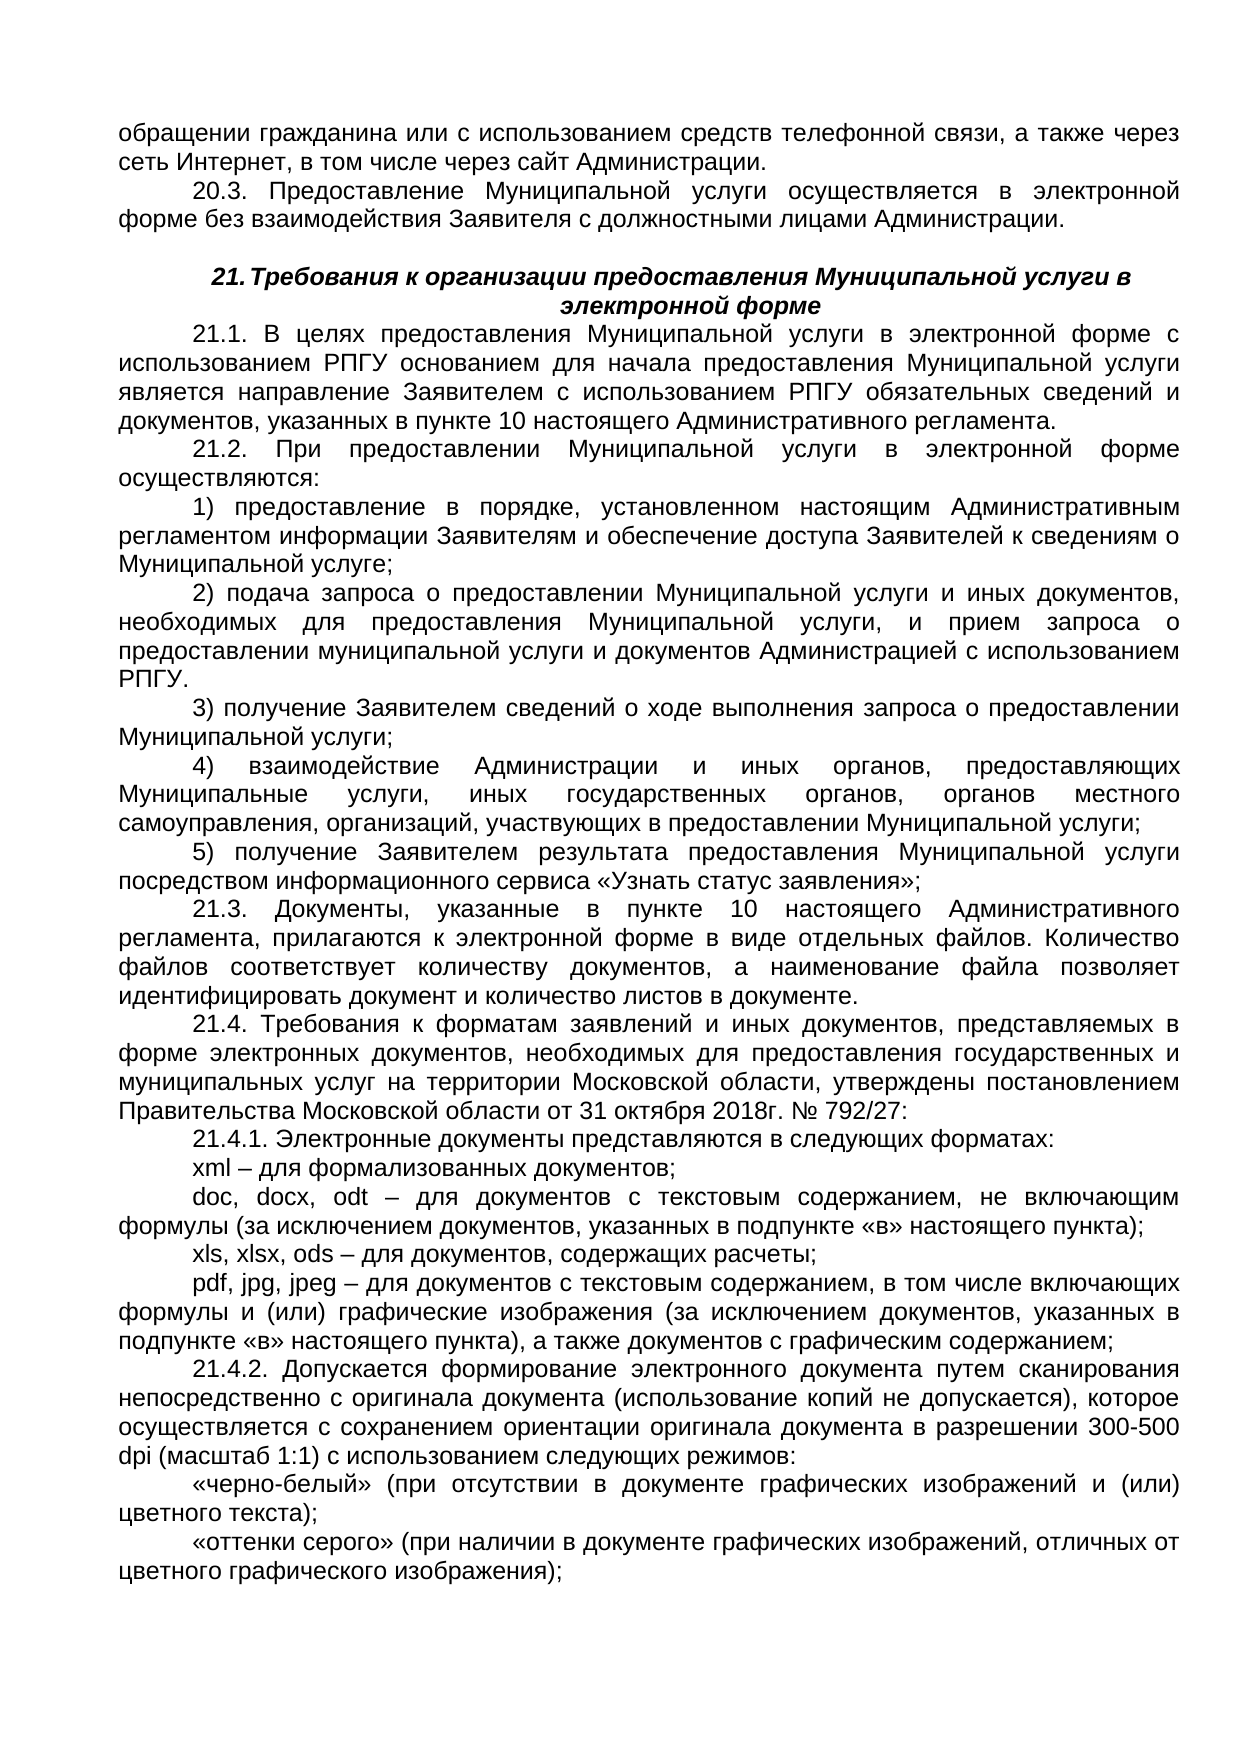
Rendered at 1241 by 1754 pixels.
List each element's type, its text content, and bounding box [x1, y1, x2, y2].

text «черно-белый» (при отсутствии в документе графических изображений и (или) цветного текста); [118, 1469, 1181, 1527]
text Требования к организации предоставления Муниципальной услуги в электронной форме [162, 262, 1181, 319]
text 21.4.2. Допускается формирование электронного документа путем сканирования непосредственно с оригинала документа (использование копий не допускается), которое осуществляется с сохранением ориентации оригинала документа в разрешении 300-500 dpi (масштаб 1:1) с использованием следующих режимов: [118, 1354, 1181, 1469]
text 5) получение Заявителем результата предоставления Муниципальной услуги посредством информационного сервиса «Узнать статус заявления»; [118, 837, 1181, 894]
text «оттенки серого» (при наличии в документе графических изображений, отличных от цветного графического изображения); [118, 1527, 1181, 1584]
text xls, xlsx, ods – для документов, содержащих расчеты; [118, 1239, 1181, 1268]
text 3) получение Заявителем сведений о ходе выполнения запроса о предоставлении Муниципальной услуги; [118, 693, 1181, 751]
text doc, docx, odt – для документов с текстовым содержанием, не включающим формулы (за исключением документов, указанных в подпункте «в» настоящего пункта); [118, 1182, 1181, 1239]
list 21.1. В целях предоставления Муниципальной услуги в электронной форме с использованием РПГУ основанием для начала предоставления Муниципальной услуги является направление Заявителем с использованием РПГУ обязательных сведений и документов, указанных в пункте 10 настоящего Административного регламента. [118, 319, 1181, 434]
text xml – для формализованных документов; [118, 1153, 1181, 1182]
text 21.4.1. Электронные документы представляются в следующих форматах: [118, 1124, 1181, 1153]
text 4) взаимодействие Администрации и иных органов, предоставляющих Муниципальные услуги, иных государственных органов, органов местного самоуправления, организаций, участвующих в предоставлении Муниципальной услуги; [118, 751, 1181, 837]
text 21.3. Документы, указанные в пункте 10 настоящего Административного регламента, прилагаются к электронной форме в виде отдельных файлов. Количество файлов соответствует количеству документов, а наименование файла позволяет идентифицировать документ и количество листов в документе. [118, 894, 1181, 1009]
text 2) подача запроса о предоставлении Муниципальной услуги и иных документов, необходимых для предоставления Муниципальной услуги, и прием запроса о предоставлении муниципальной услуги и документов Администрацией с использованием РПГУ. [118, 578, 1181, 693]
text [118, 118, 1181, 176]
text 1) предоставление в порядке, установленном настоящим Административным регламентом информации Заявителям и обеспечение доступа Заявителей к сведениям о Муниципальной услуге; [118, 492, 1181, 578]
text 21.4. Требования к форматам заявлений и иных документов, представляемых в форме электронных документов, необходимых для предоставления государственных и муниципальных услуг на территории Московской области, утверждены постановлением Правительства Московской области от 31 октября 2018г. № 792/27: [118, 1009, 1181, 1124]
list 21.2. При предоставлении Муниципальной услуги в электронной форме осуществляются: [118, 434, 1181, 492]
text 20.3. Предоставление Муниципальной услуги осуществляется в электронной форме без взаимодействия Заявителя с должностными лицами Администрации. [118, 176, 1181, 233]
text pdf, jpg, jpeg – для документов с текстовым содержанием, в том числе включающих формулы и (или) графические изображения (за исключением документов, указанных в подпункте «в» настоящего пункта), а также документов с графическим содержанием; [118, 1268, 1181, 1354]
